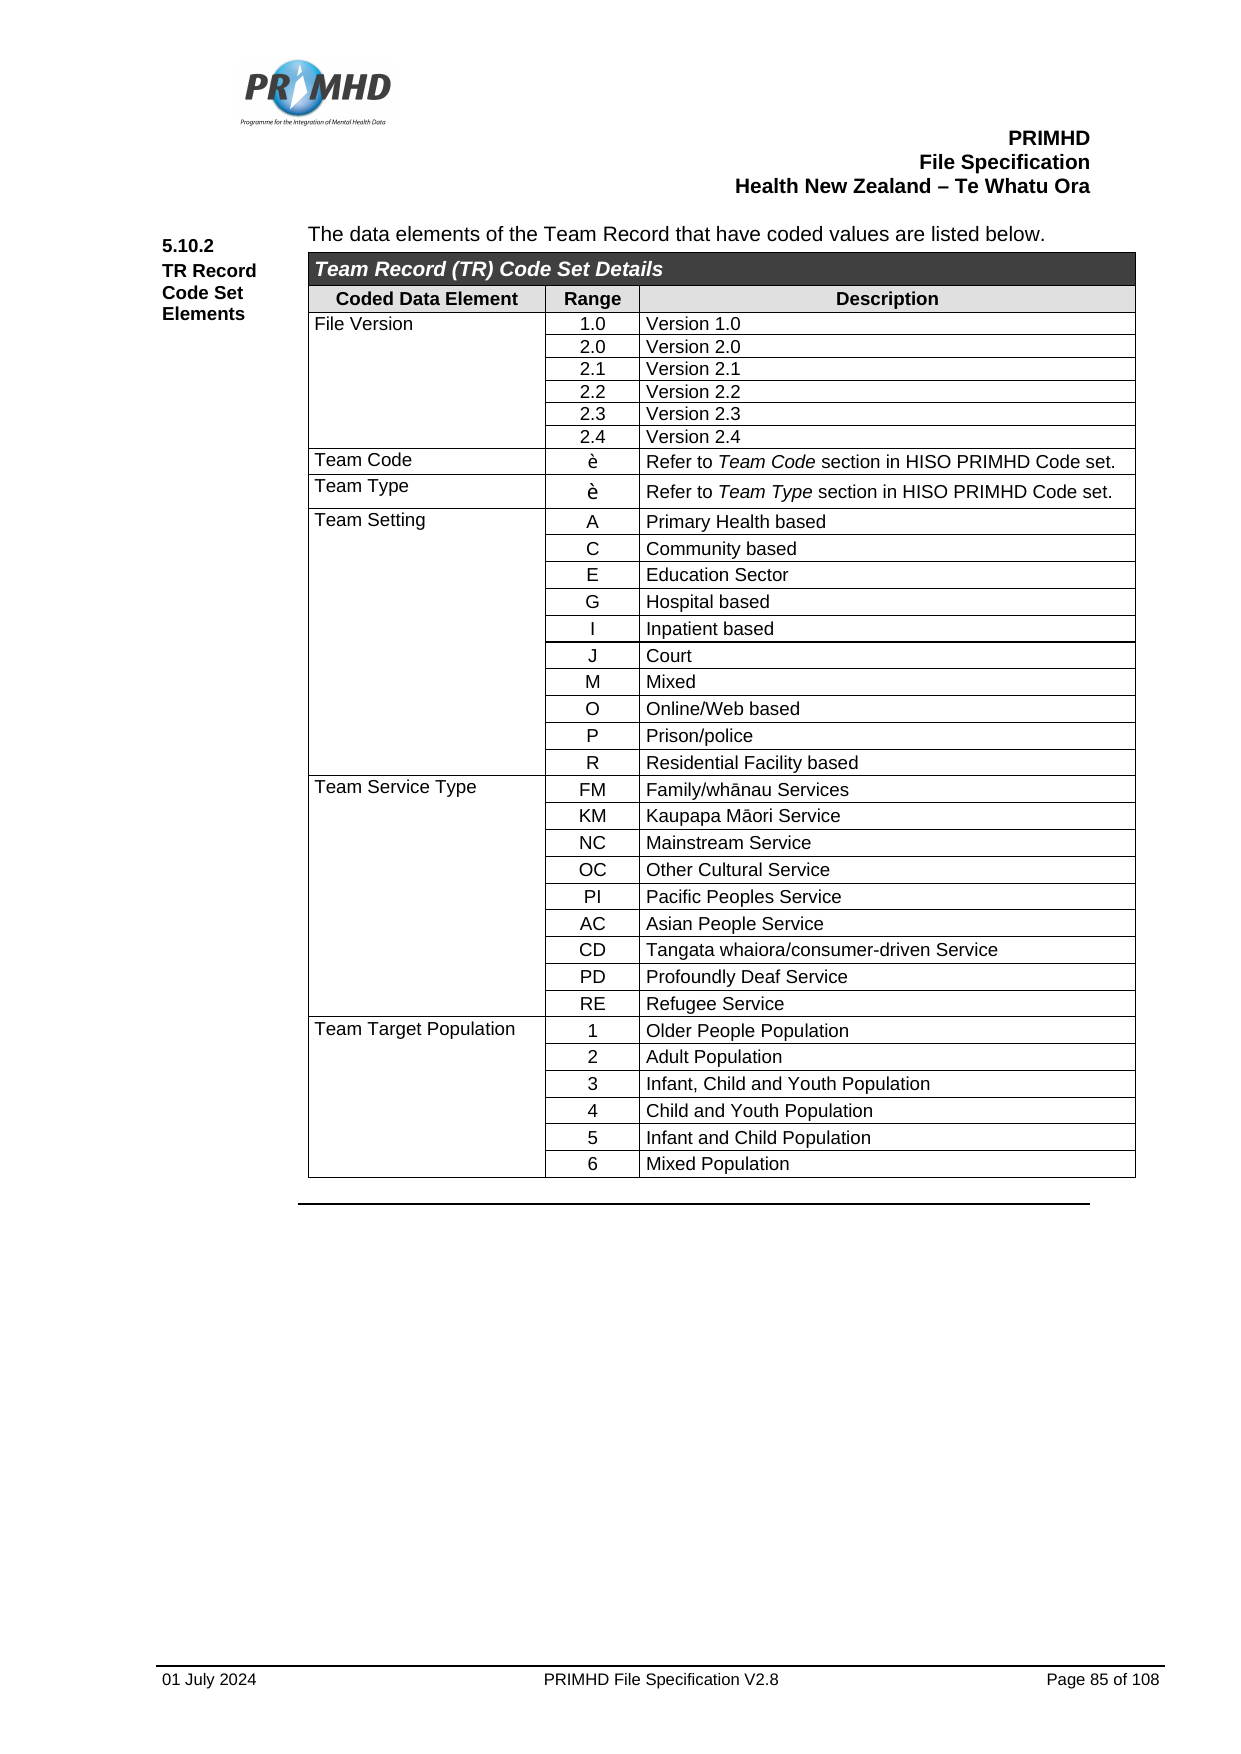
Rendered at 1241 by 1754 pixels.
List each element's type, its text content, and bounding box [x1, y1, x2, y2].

table_header TR Record Code Set Elements [156, 221, 302, 1178]
table_header The data elements of the Team Record that have coded values are listed below. [302, 221, 1165, 1178]
picture [237, 58, 394, 126]
